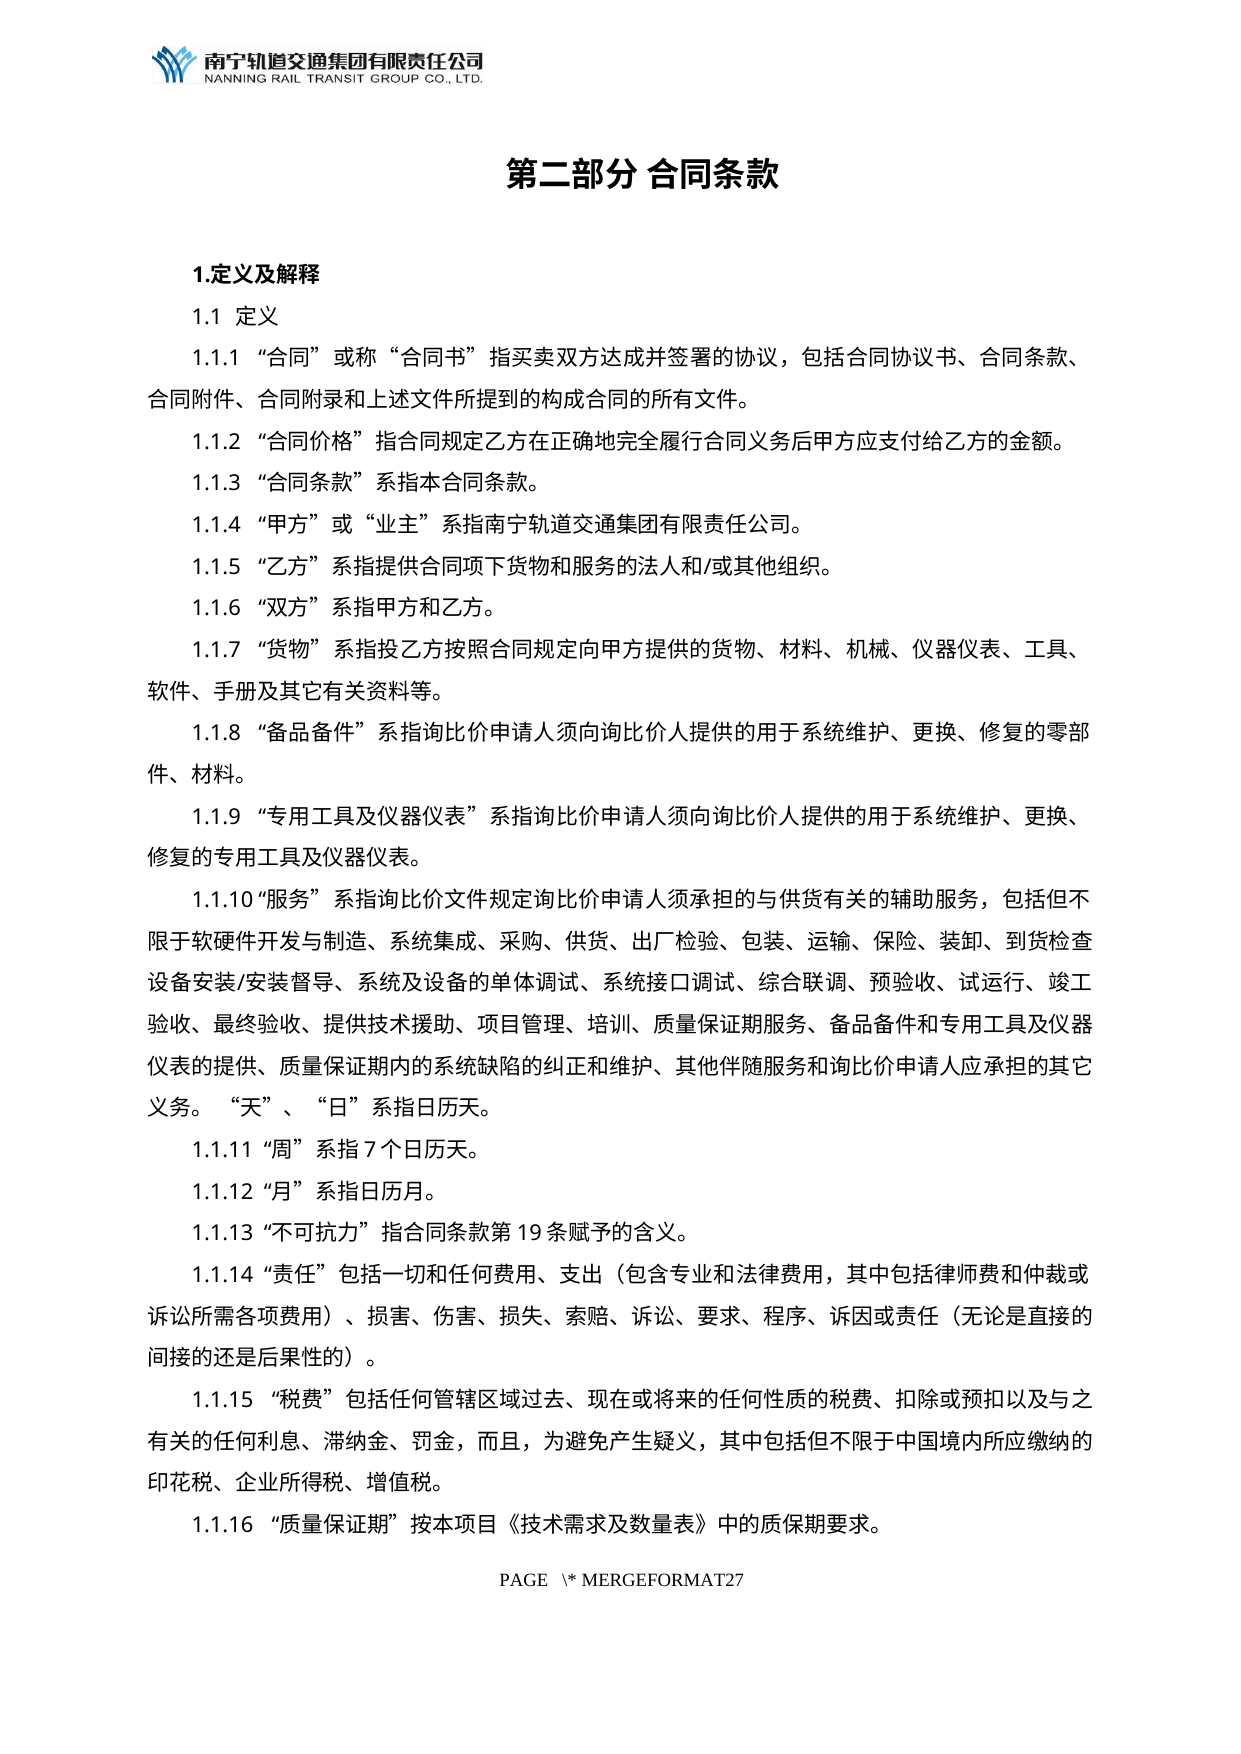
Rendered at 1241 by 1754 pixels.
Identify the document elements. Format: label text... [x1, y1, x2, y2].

list “税费”包括任何管辖区域过去、现在或将来的任何性质的税费、扣除或预扣以及与之有关的任何利息、滞纳金、罚金，而且，为避免产生疑义，其中包括但不限于中国境内所应缴纳的印花税、企业所得税、增值税。 [148, 1374, 1093, 1499]
list “专用工具及仪器仪表”系指询比价申请人须向询比价人提供的用于系统维护、更换、修复的专用工具及仪器仪表。 [148, 791, 1093, 874]
list “备品备件”系指询比价申请人须向询比价人提供的用于系统维护、更换、修复的零部件、材料。 [148, 707, 1093, 791]
list 定义 [148, 291, 1093, 332]
list “合同条款”系指本合同条款。 [148, 457, 1093, 499]
list “周”系指7个日历天。 [148, 1124, 1093, 1166]
list “乙方”系指提供合同项下货物和服务的法人和/或其他组织。 [148, 541, 1093, 582]
text 1.定义及解释 [192, 249, 1093, 291]
list “合同”或称“合同书”指买卖双方达成并签署的协议，包括合同协议书、合同条款、合同附件、合同附录和上述文件所提到的构成合同的所有文件。 [148, 332, 1093, 416]
list “服务”系指询比价文件规定询比价申请人须承担的与供货有关的辅助服务，包括但不限于软硬件开发与制造、系统集成、采购、供货、出厂检验、包装、运输、保险、装卸、到货检查、设备安装/安装督导、系统及设备的单体调试、系统接口调试、综合联调、预验收、试运行、竣工验收、最终验收、提供技术援助、项目管理、培训、质量保证期服务、备品备件和专用工具及仪器仪表的提供、质量保证期内的系统缺陷的纠正和维护、其他伴随服务和询比价申请人应承担的其它义务。 “天”、“日”系指日历天。 [148, 874, 1093, 1124]
list “月”系指日历月。 [148, 1166, 1093, 1207]
list “责任”包括一切和任何费用、支出（包含专业和法律费用，其中包括律师费和仲裁或诉讼所需各项费用）、损害、伤害、损失、索赔、诉讼、要求、程序、诉因或责任（无论是直接的、间接的还是后果性的）。 [148, 1249, 1093, 1374]
list “双方”系指甲方和乙方。 [148, 582, 1093, 624]
list “质量保证期”按本项目《技术需求及数量表》中的质保期要求。 [148, 1499, 1093, 1541]
list “货物”系指投乙方按照合同规定向甲方提供的货物、材料、机械、仪器仪表、工具、软件、手册及其它有关资料等。 [148, 624, 1093, 707]
picture [151, 46, 483, 84]
text 第二部分 合同条款 [148, 148, 1093, 196]
list “合同价格”指合同规定乙方在正确地完全履行合同义务后甲方应支付给乙方的金额。 [148, 416, 1093, 457]
list “甲方”或“业主”系指南宁轨道交通集团有限责任公司。 [148, 499, 1093, 541]
list “不可抗力”指合同条款第19条赋予的含义。 [148, 1207, 1093, 1249]
